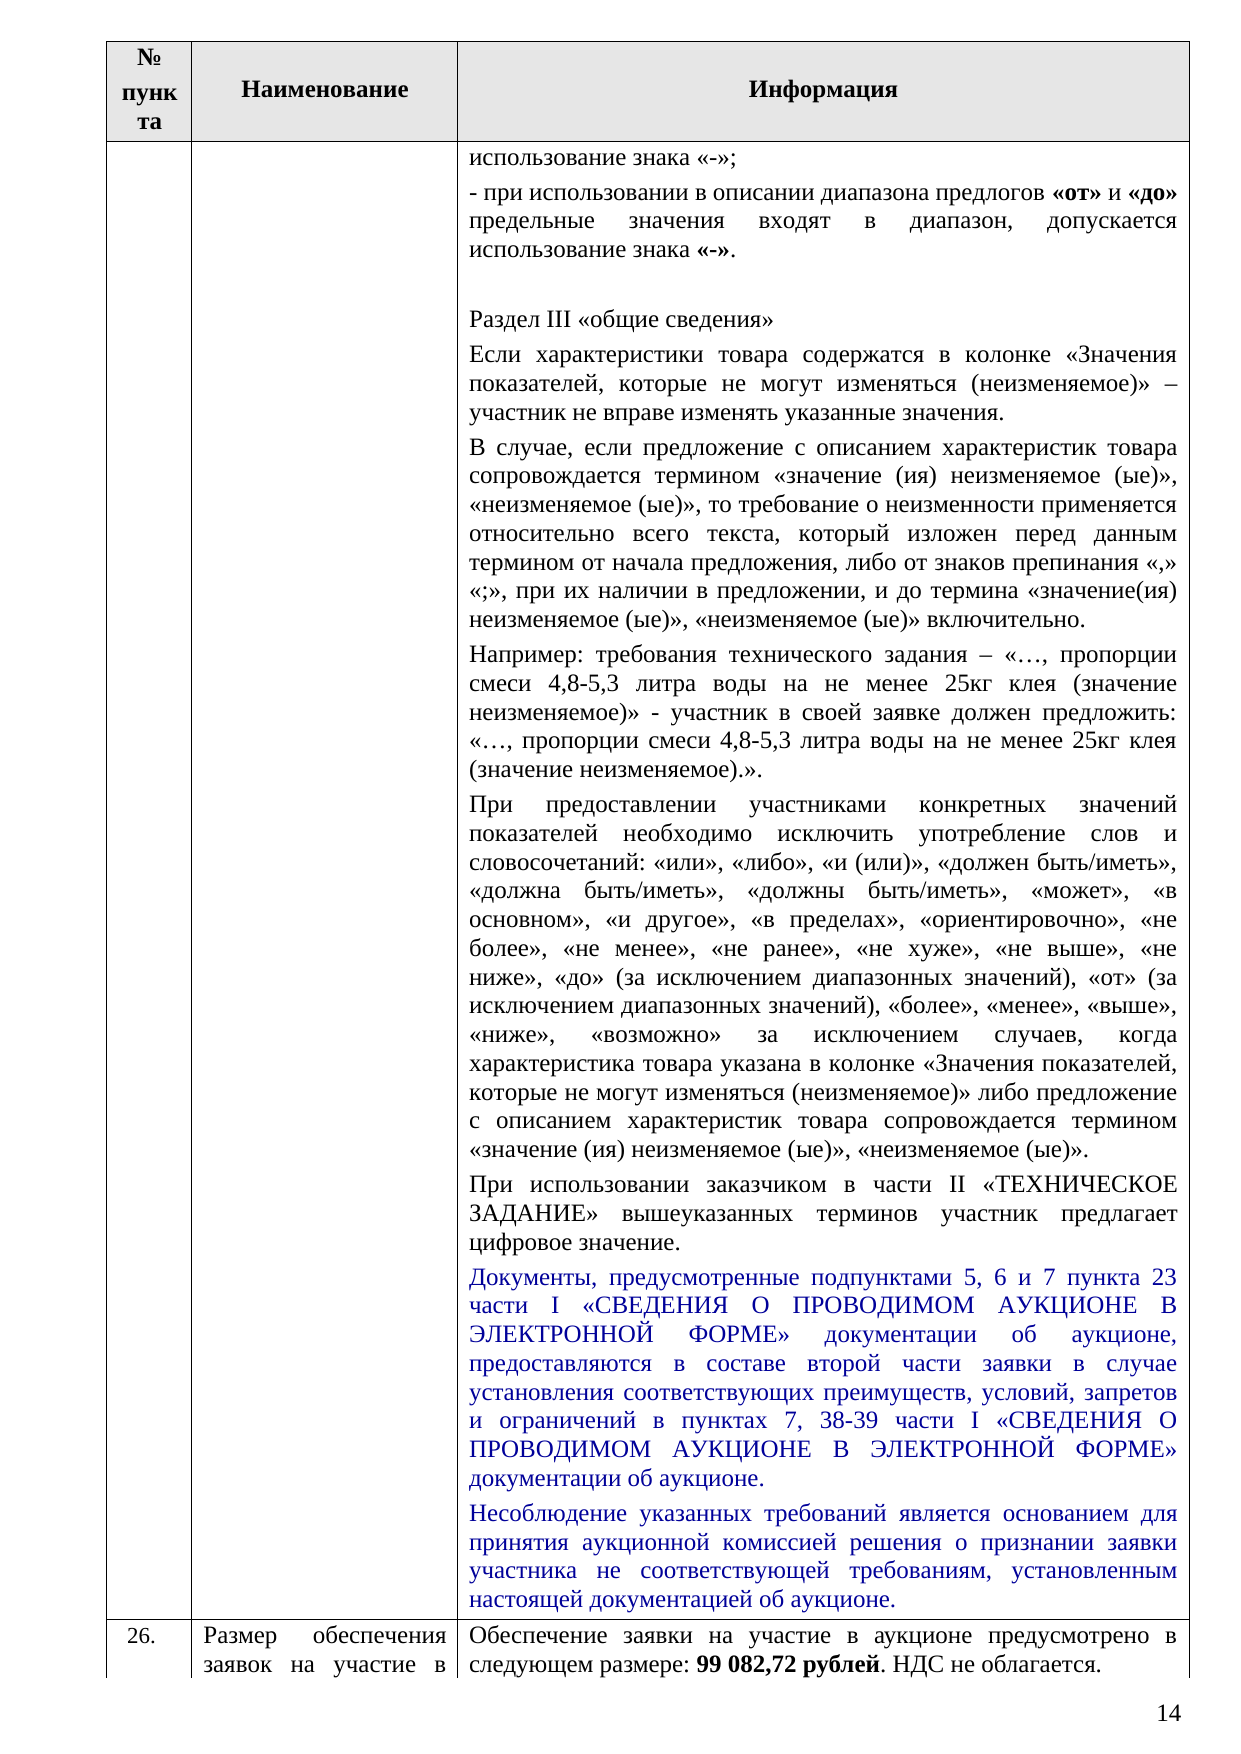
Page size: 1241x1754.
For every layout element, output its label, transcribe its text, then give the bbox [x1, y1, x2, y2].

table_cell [192, 1620, 457, 1678]
table_header Наименование [192, 42, 457, 141]
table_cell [458, 142, 1189, 1619]
table_cell [107, 1620, 191, 1678]
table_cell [192, 142, 457, 1619]
table_header Информация [458, 42, 1189, 141]
table_header № пункта [107, 42, 191, 141]
table_cell [107, 142, 191, 1619]
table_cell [458, 1620, 1189, 1678]
